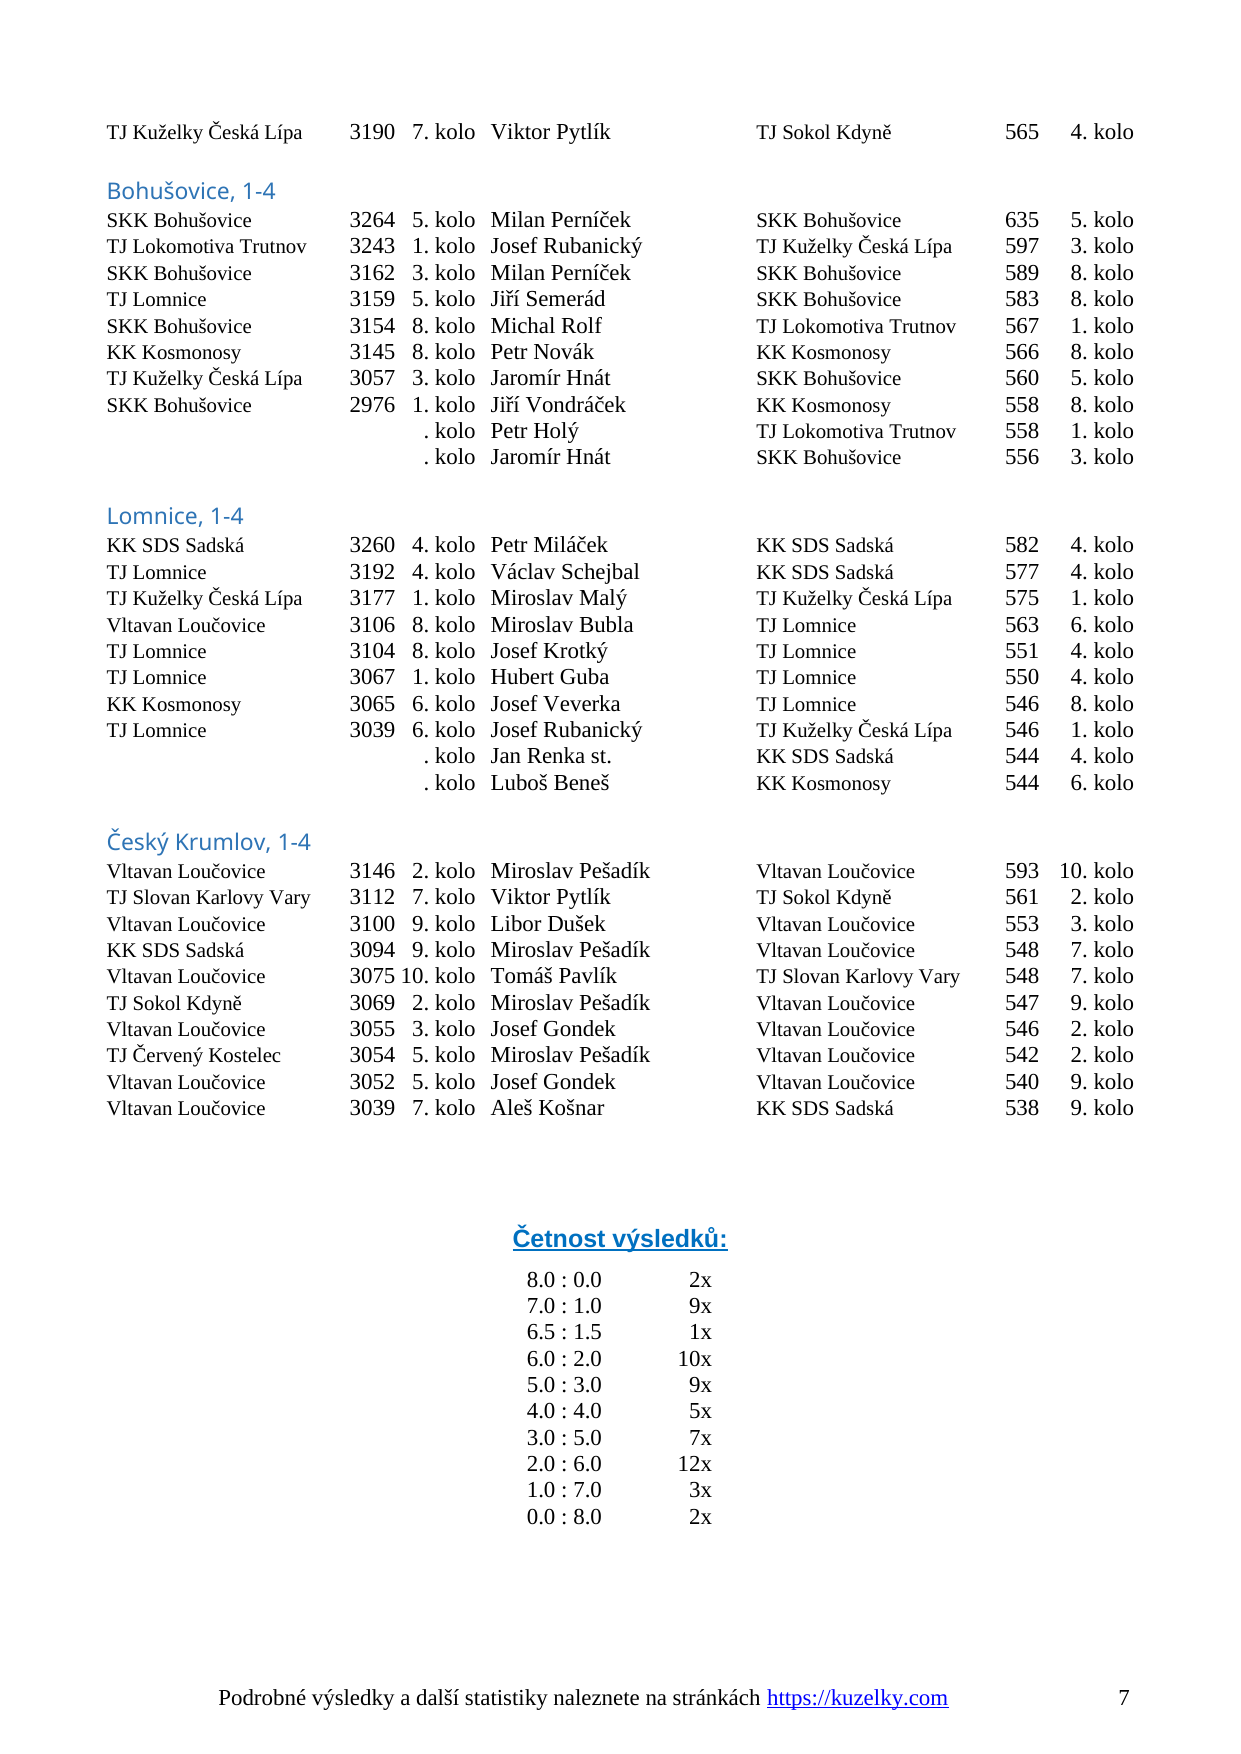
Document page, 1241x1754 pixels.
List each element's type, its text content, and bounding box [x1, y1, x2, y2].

text 3.0 : 5.0 7x [106, 1424, 1134, 1450]
text . kolo Luboš Beneš KK Kosmonosy 544 6. kolo [106, 769, 1134, 795]
text . kolo Petr Holý TJ Lokomotiva Trutnov 558 1. kolo [106, 417, 1134, 443]
text 6.0 : 2.0 10x [106, 1345, 1134, 1371]
text Vltavan Loučovice 3039 7. kolo Aleš Košnar KK SDS Sadská 538 9. kolo [106, 1094, 1134, 1120]
text SKK Bohušovice 3264 5. kolo Milan Perníček SKK Bohušovice 635 5. kolo [106, 206, 1134, 233]
text TJ Lokomotiva Trutnov 3243 1. kolo Josef Rubanický TJ Kuželky Česká Lípa 597 3. kolo [106, 233, 1134, 259]
text TJ Kuželky Česká Lípa 3177 1. kolo Miroslav Malý TJ Kuželky Česká Lípa 575 1. kolo [106, 584, 1134, 611]
subtitle Bohušovice, 1-4 [106, 175, 1134, 206]
text 5.0 : 3.0 9x [106, 1371, 1134, 1397]
subtitle Lomnice, 1-4 [106, 500, 1134, 532]
text TJ Sokol Kdyně 3069 2. kolo Miroslav Pešadík Vltavan Loučovice 547 9. kolo [106, 989, 1134, 1015]
subtitle Český Krumlov, 1-4 [106, 826, 1134, 857]
text TJ Kuželky Česká Lípa 3190 7. kolo Viktor Pytlík TJ Sokol Kdyně 565 4. kolo [106, 118, 1134, 144]
text TJ Lomnice 3067 1. kolo Hubert Guba TJ Lomnice 550 4. kolo [106, 663, 1134, 690]
text . kolo Jan Renka st. KK SDS Sadská 544 4. kolo [106, 742, 1134, 769]
text Vltavan Loučovice 3055 3. kolo Josef Gondek Vltavan Loučovice 546 2. kolo [106, 1015, 1134, 1041]
text SKK Bohušovice 3154 8. kolo Michal Rolf TJ Lokomotiva Trutnov 567 1. kolo [106, 312, 1134, 338]
text KK SDS Sadská 3260 4. kolo Petr Miláček KK SDS Sadská 582 4. kolo [106, 532, 1134, 558]
text 0.0 : 8.0 2x [106, 1503, 1134, 1529]
text 4.0 : 4.0 5x [106, 1397, 1134, 1424]
text 7.0 : 1.0 9x [106, 1292, 1134, 1318]
text Četnost výsledků: [94, 1224, 1145, 1253]
text Vltavan Loučovice 3075 10. kolo Tomáš Pavlík TJ Slovan Karlovy Vary 548 7. kolo [106, 962, 1134, 989]
text 8.0 : 0.0 2x [106, 1266, 1134, 1292]
text TJ Slovan Karlovy Vary 3112 7. kolo Viktor Pytlík TJ Sokol Kdyně 561 2. kolo [106, 883, 1134, 909]
text Vltavan Loučovice 3106 8. kolo Miroslav Bubla TJ Lomnice 563 6. kolo [106, 611, 1134, 637]
text Vltavan Loučovice 3146 2. kolo Miroslav Pešadík Vltavan Loučovice 593 10. kolo [106, 857, 1134, 883]
text KK Kosmonosy 3065 6. kolo Josef Veverka TJ Lomnice 546 8. kolo [106, 690, 1134, 716]
text . kolo Jaromír Hnát SKK Bohušovice 556 3. kolo [106, 443, 1134, 470]
text 6.5 : 1.5 1x [106, 1318, 1134, 1345]
text TJ Červený Kostelec 3054 5. kolo Miroslav Pešadík Vltavan Loučovice 542 2. kolo [106, 1041, 1134, 1068]
text SKK Bohušovice 3162 3. kolo Milan Perníček SKK Bohušovice 589 8. kolo [106, 259, 1134, 285]
text SKK Bohušovice 2976 1. kolo Jiří Vondráček KK Kosmonosy 558 8. kolo [106, 391, 1134, 417]
text TJ Lomnice 3159 5. kolo Jiří Semerád SKK Bohušovice 583 8. kolo [106, 285, 1134, 312]
text KK Kosmonosy 3145 8. kolo Petr Novák KK Kosmonosy 566 8. kolo [106, 338, 1134, 364]
text TJ Kuželky Česká Lípa 3057 3. kolo Jaromír Hnát SKK Bohušovice 560 5. kolo [106, 364, 1134, 391]
text 1.0 : 7.0 3x [106, 1477, 1134, 1503]
text TJ Lomnice 3039 6. kolo Josef Rubanický TJ Kuželky Česká Lípa 546 1. kolo [106, 716, 1134, 742]
text TJ Lomnice 3104 8. kolo Josef Krotký TJ Lomnice 551 4. kolo [106, 637, 1134, 663]
text Vltavan Loučovice 3100 9. kolo Libor Dušek Vltavan Loučovice 553 3. kolo [106, 909, 1134, 936]
text 2.0 : 6.0 12x [106, 1450, 1134, 1477]
text KK SDS Sadská 3094 9. kolo Miroslav Pešadík Vltavan Loučovice 548 7. kolo [106, 936, 1134, 962]
text TJ Lomnice 3192 4. kolo Václav Schejbal KK SDS Sadská 577 4. kolo [106, 558, 1134, 584]
text Vltavan Loučovice 3052 5. kolo Josef Gondek Vltavan Loučovice 540 9. kolo [106, 1068, 1134, 1094]
